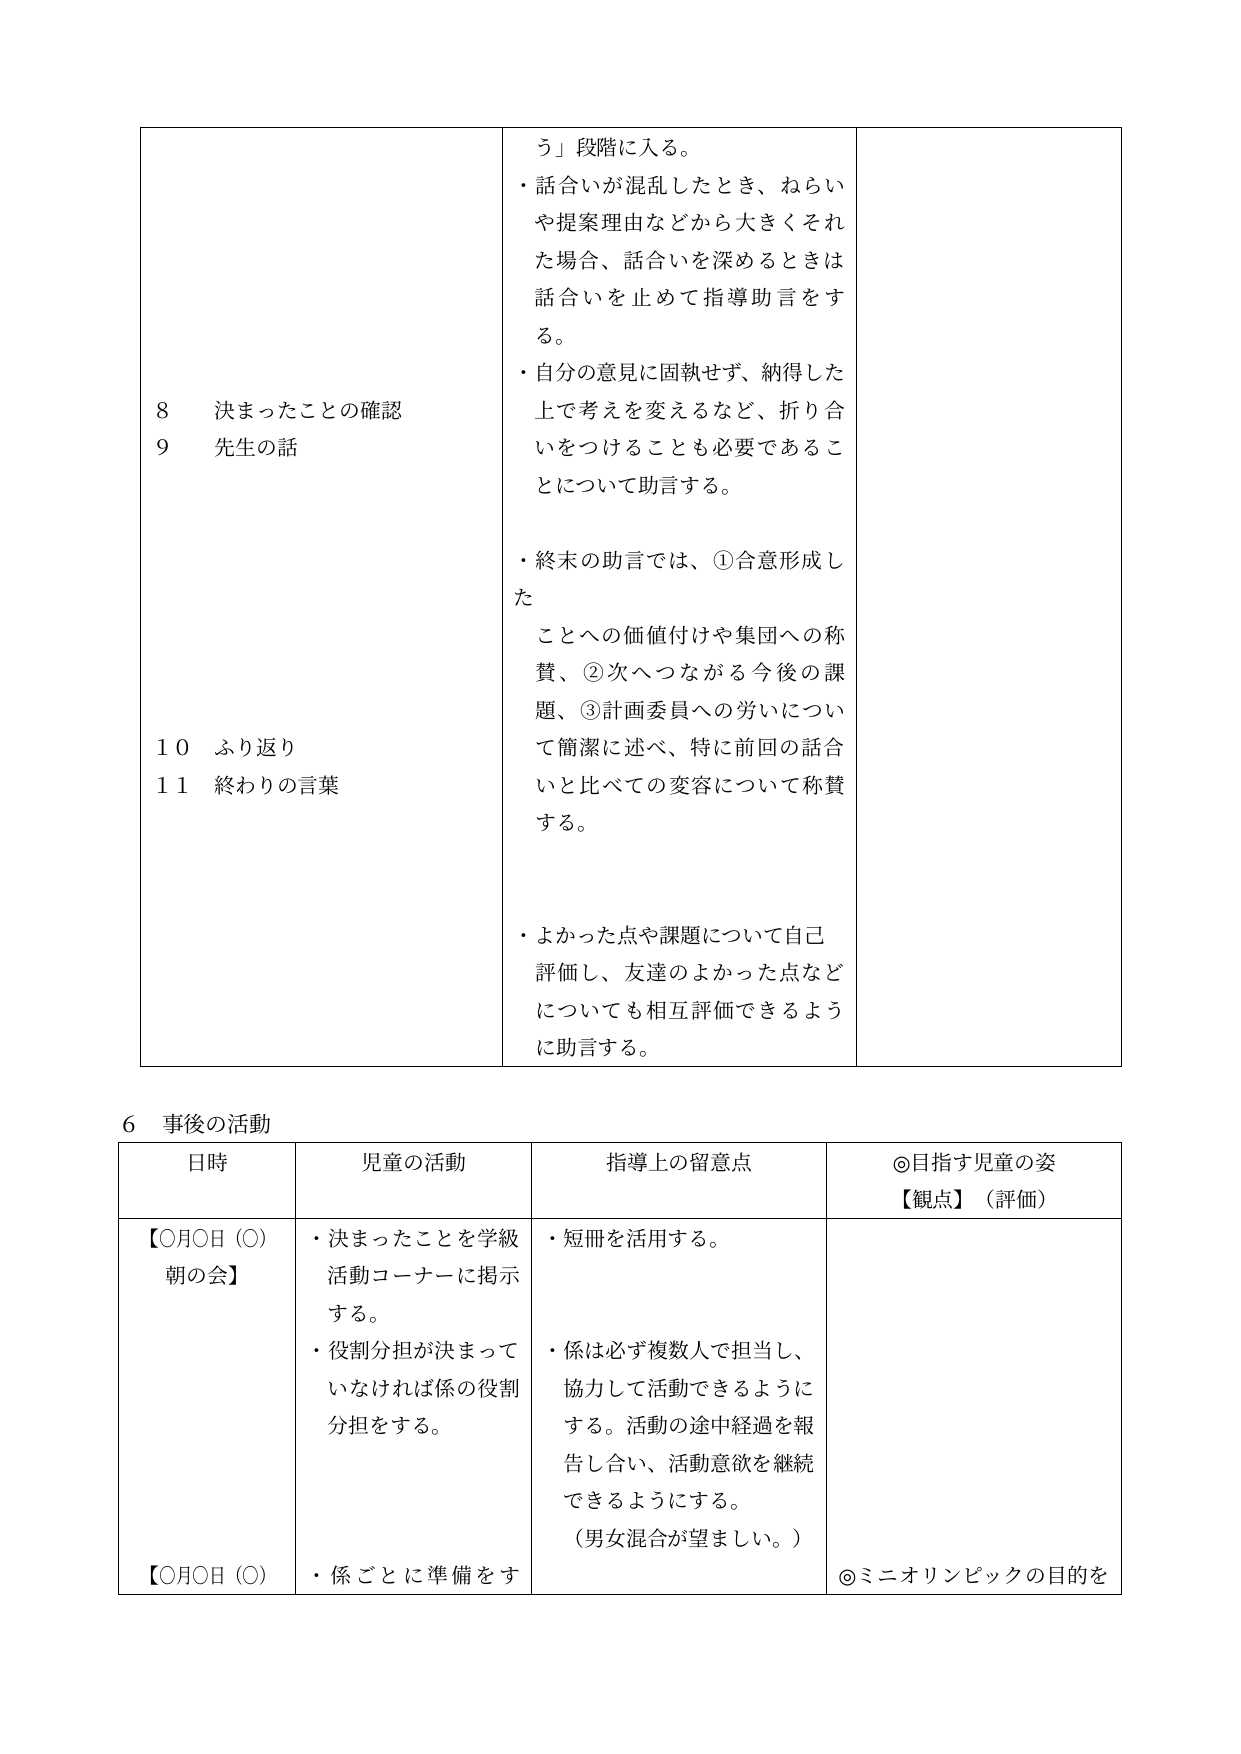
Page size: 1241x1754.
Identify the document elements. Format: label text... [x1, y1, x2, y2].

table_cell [119, 1219, 295, 1594]
table_header ◎目指す児童の姿 【観点】（評価） [827, 1143, 1121, 1218]
table_header 児童の活動 [296, 1143, 531, 1218]
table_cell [141, 128, 502, 1066]
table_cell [503, 128, 856, 1066]
table_header 指導上の留意点 [532, 1143, 826, 1218]
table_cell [857, 128, 1121, 1066]
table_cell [827, 1219, 1121, 1594]
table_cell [296, 1219, 531, 1594]
table_header 日時 [119, 1143, 295, 1218]
text ６ 事後の活動 [118, 1104, 1122, 1142]
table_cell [532, 1219, 826, 1594]
